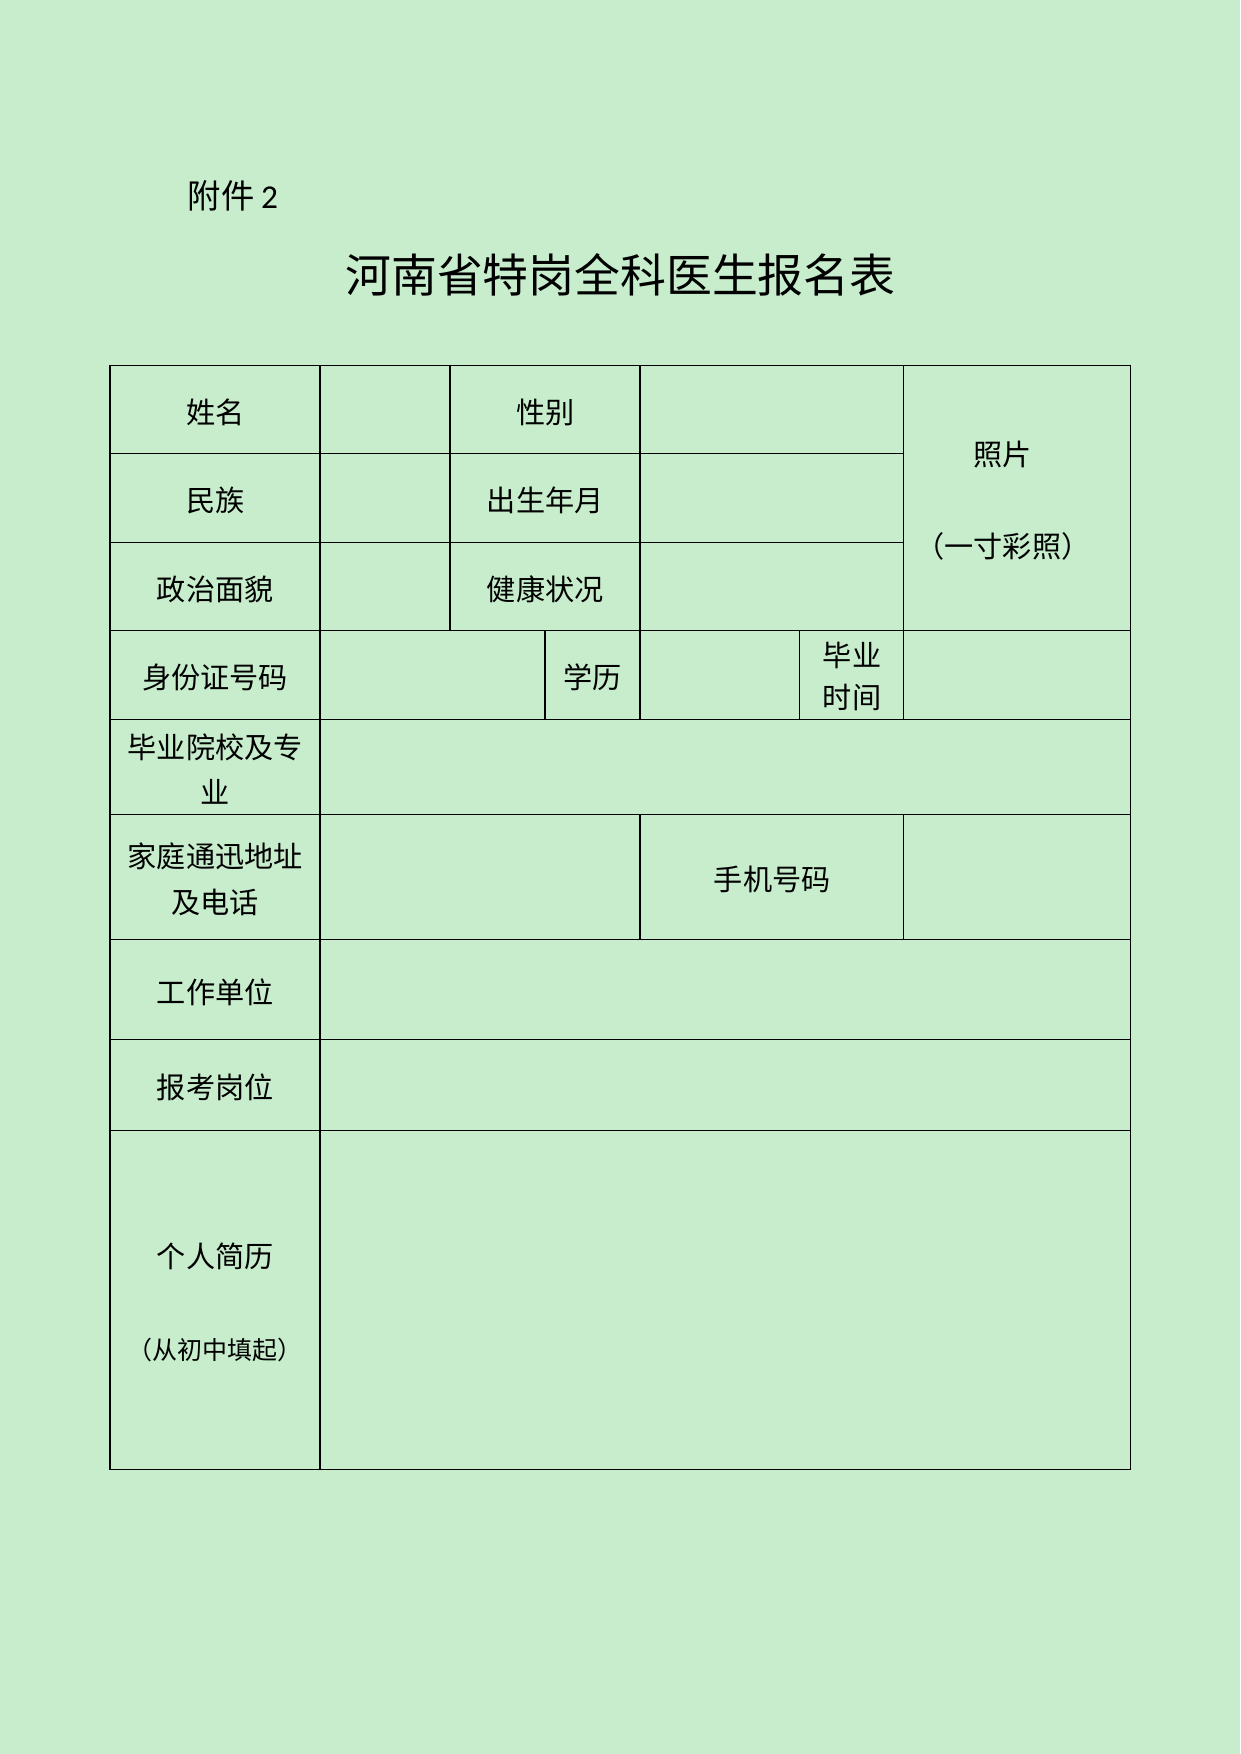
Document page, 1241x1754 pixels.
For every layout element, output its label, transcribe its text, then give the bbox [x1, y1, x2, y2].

table_header 照片 （一寸彩照） [904, 366, 1130, 630]
table_header [641, 366, 903, 453]
table_cell 个人简历 （从初中填起） [111, 1131, 319, 1469]
table_cell 身份证号码 [111, 631, 319, 719]
table_cell [641, 543, 903, 630]
table_cell [321, 543, 449, 630]
table_cell 家庭通迅地址及电话 [111, 815, 319, 939]
table_cell 出生年月 [451, 454, 639, 542]
table_cell 健康状况 [451, 543, 639, 630]
table_cell 工作单位 [111, 940, 319, 1039]
table_cell 民族 [111, 454, 319, 542]
table_cell [321, 1131, 1130, 1469]
table_cell 毕业院校及专业 [111, 720, 319, 814]
table_cell [641, 631, 799, 719]
table_cell [321, 815, 639, 939]
table_cell [904, 815, 1130, 939]
table_cell [321, 1040, 1130, 1129]
table_header 姓名 [111, 366, 319, 453]
table_cell 手机号码 [641, 815, 903, 939]
table_header [321, 366, 449, 453]
table_cell 毕业时间 [800, 631, 903, 719]
table_cell 学历 [546, 631, 639, 719]
text 附件2 [187, 162, 1053, 227]
table_cell [641, 454, 903, 542]
table_cell 政治面貌 [111, 543, 319, 630]
table_cell [321, 454, 449, 542]
table_header 性别 [451, 366, 639, 453]
table_cell [321, 940, 1130, 1039]
table_cell [321, 720, 1130, 814]
table_cell [321, 631, 544, 719]
table_cell 报考岗位 [111, 1040, 319, 1129]
title 河南省特岗全科医生报名表 [187, 252, 1053, 302]
table_cell [904, 631, 1130, 719]
